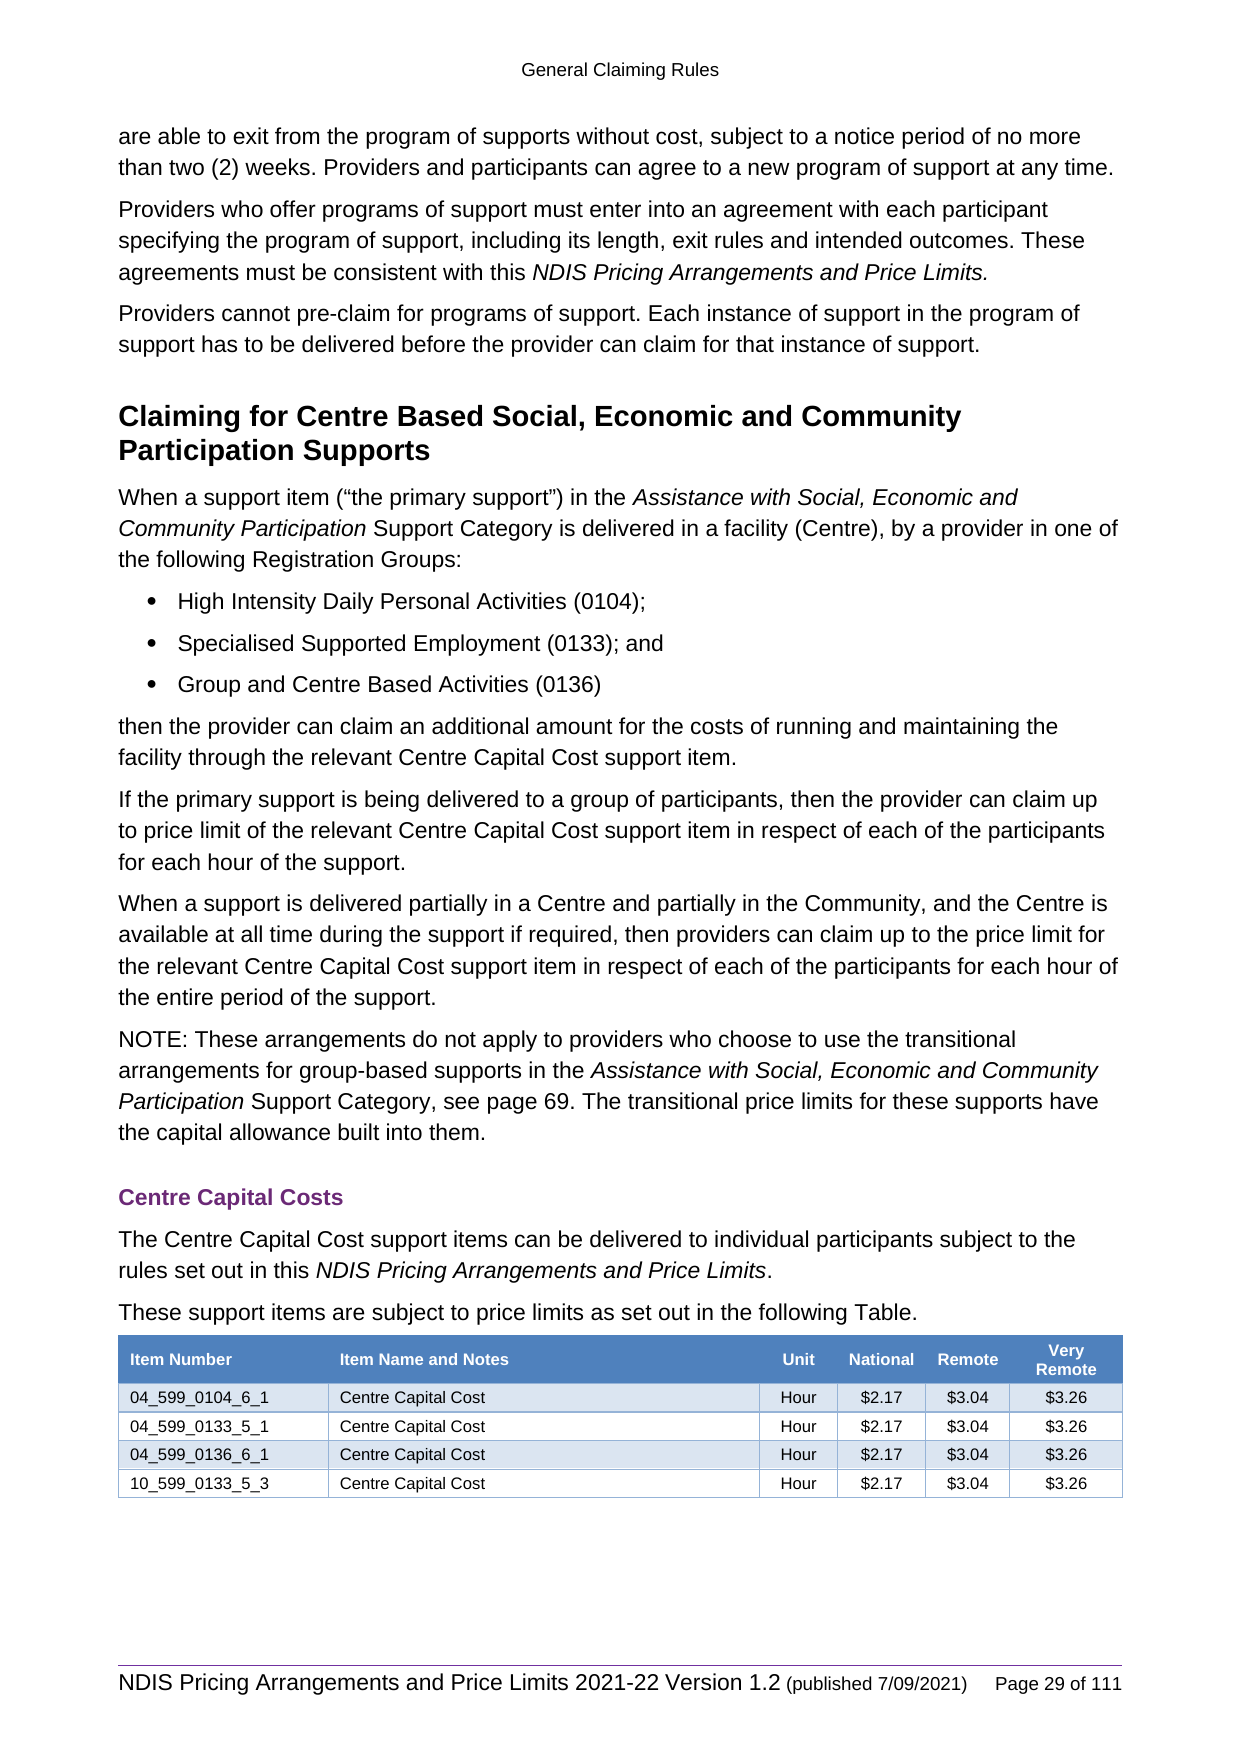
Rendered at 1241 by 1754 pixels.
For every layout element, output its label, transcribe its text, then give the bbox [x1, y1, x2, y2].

table_header Item Number [119, 1336, 328, 1383]
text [118, 118, 1122, 181]
text When a support item (“the primary support”) in the Assistance with Social, Economic and Community Participation Support Category is delivered in a facility (Centre), by a provider in one of the following Registration Groups: [118, 479, 1122, 573]
text Group and Centre Based Activities (0136) [148, 666, 1122, 698]
table_header Very Remote [1010, 1336, 1122, 1383]
table_cell $3.04 [926, 1413, 1009, 1440]
text When a support is delivered partially in a Centre and partially in the Community, and the Centre is available at all time during the support if required, then providers can claim up to the price limit for the relevant Centre Capital Cost support item in respect of each of the participants for each hour of the entire period of the support. [118, 885, 1122, 1010]
table_header Item Name and Notes [329, 1336, 759, 1383]
table_cell Centre Capital Cost [329, 1384, 759, 1411]
subtitle Claiming for Centre Based Social, Economic and Community Participation Supports [118, 399, 1122, 466]
text If the primary support is being delivered to a group of participants, then the provider can claim up to price limit of the relevant Centre Capital Cost support item in respect of each of the participants for each hour of the support. [118, 781, 1122, 875]
table_cell Hour [760, 1470, 837, 1497]
table_cell $3.26 [1010, 1384, 1122, 1411]
table_cell 04_599_0136_6_1 [119, 1441, 328, 1468]
text These support items are subject to price limits as set out in the following Table. [118, 1293, 1122, 1325]
table_cell Centre Capital Cost [329, 1413, 759, 1440]
table_cell Centre Capital Cost [329, 1441, 759, 1468]
table_header National [838, 1336, 925, 1383]
subtitle Centre Capital Costs [118, 1179, 1122, 1210]
table_cell Hour [760, 1413, 837, 1440]
text NOTE: These arrangements do not apply to providers who choose to use the transitional arrangements for group-based supports in the Assistance with Social, Economic and Community Participation Support Category, see page 70. The transitional price limits for these supports have the capital allowance built into them. [118, 1021, 1122, 1146]
text Providers who offer programs of support must enter into an agreement with each participant specifying the program of support, including its length, exit rules and intended outcomes. These agreements must be consistent with this NDIS Pricing Arrangements and Price Limits. [118, 191, 1122, 285]
table_cell $2.17 [838, 1441, 925, 1468]
text The Centre Capital Cost support items can be delivered to individual participants subject to the rules set out in this NDIS Pricing Arrangements and Price Limits. [118, 1221, 1122, 1283]
table_cell $3.04 [926, 1384, 1009, 1411]
table_cell $3.04 [926, 1470, 1009, 1497]
table_header Remote [926, 1336, 1009, 1383]
table_cell $3.26 [1010, 1413, 1122, 1440]
table_cell $2.17 [838, 1413, 925, 1440]
table_cell 10_599_0133_5_3 [119, 1470, 328, 1497]
table_cell 04_599_0104_6_1 [119, 1384, 328, 1411]
table_cell $2.17 [838, 1384, 925, 1411]
table_cell 04_599_0133_5_1 [119, 1413, 328, 1440]
table_cell Centre Capital Cost [329, 1470, 759, 1497]
text Specialised Supported Employment (0133); and [148, 625, 1122, 656]
text High Intensity Daily Personal Activities (0104); [148, 583, 1122, 614]
table_cell $3.26 [1010, 1441, 1122, 1468]
table_cell $3.26 [1010, 1470, 1122, 1497]
text Providers cannot pre-claim for programs of support. Each instance of support in the program of support has to be delivered before the provider can claim for that instance of support. [118, 295, 1122, 358]
table_cell $3.04 [926, 1441, 1009, 1468]
table_cell Hour [760, 1441, 837, 1468]
text then the provider can claim an additional amount for the costs of running and maintaining the facility through the relevant Centre Capital Cost support item. [118, 708, 1122, 771]
table_cell Hour [760, 1384, 837, 1411]
table_cell $2.17 [838, 1470, 925, 1497]
table_header Unit [760, 1336, 837, 1383]
